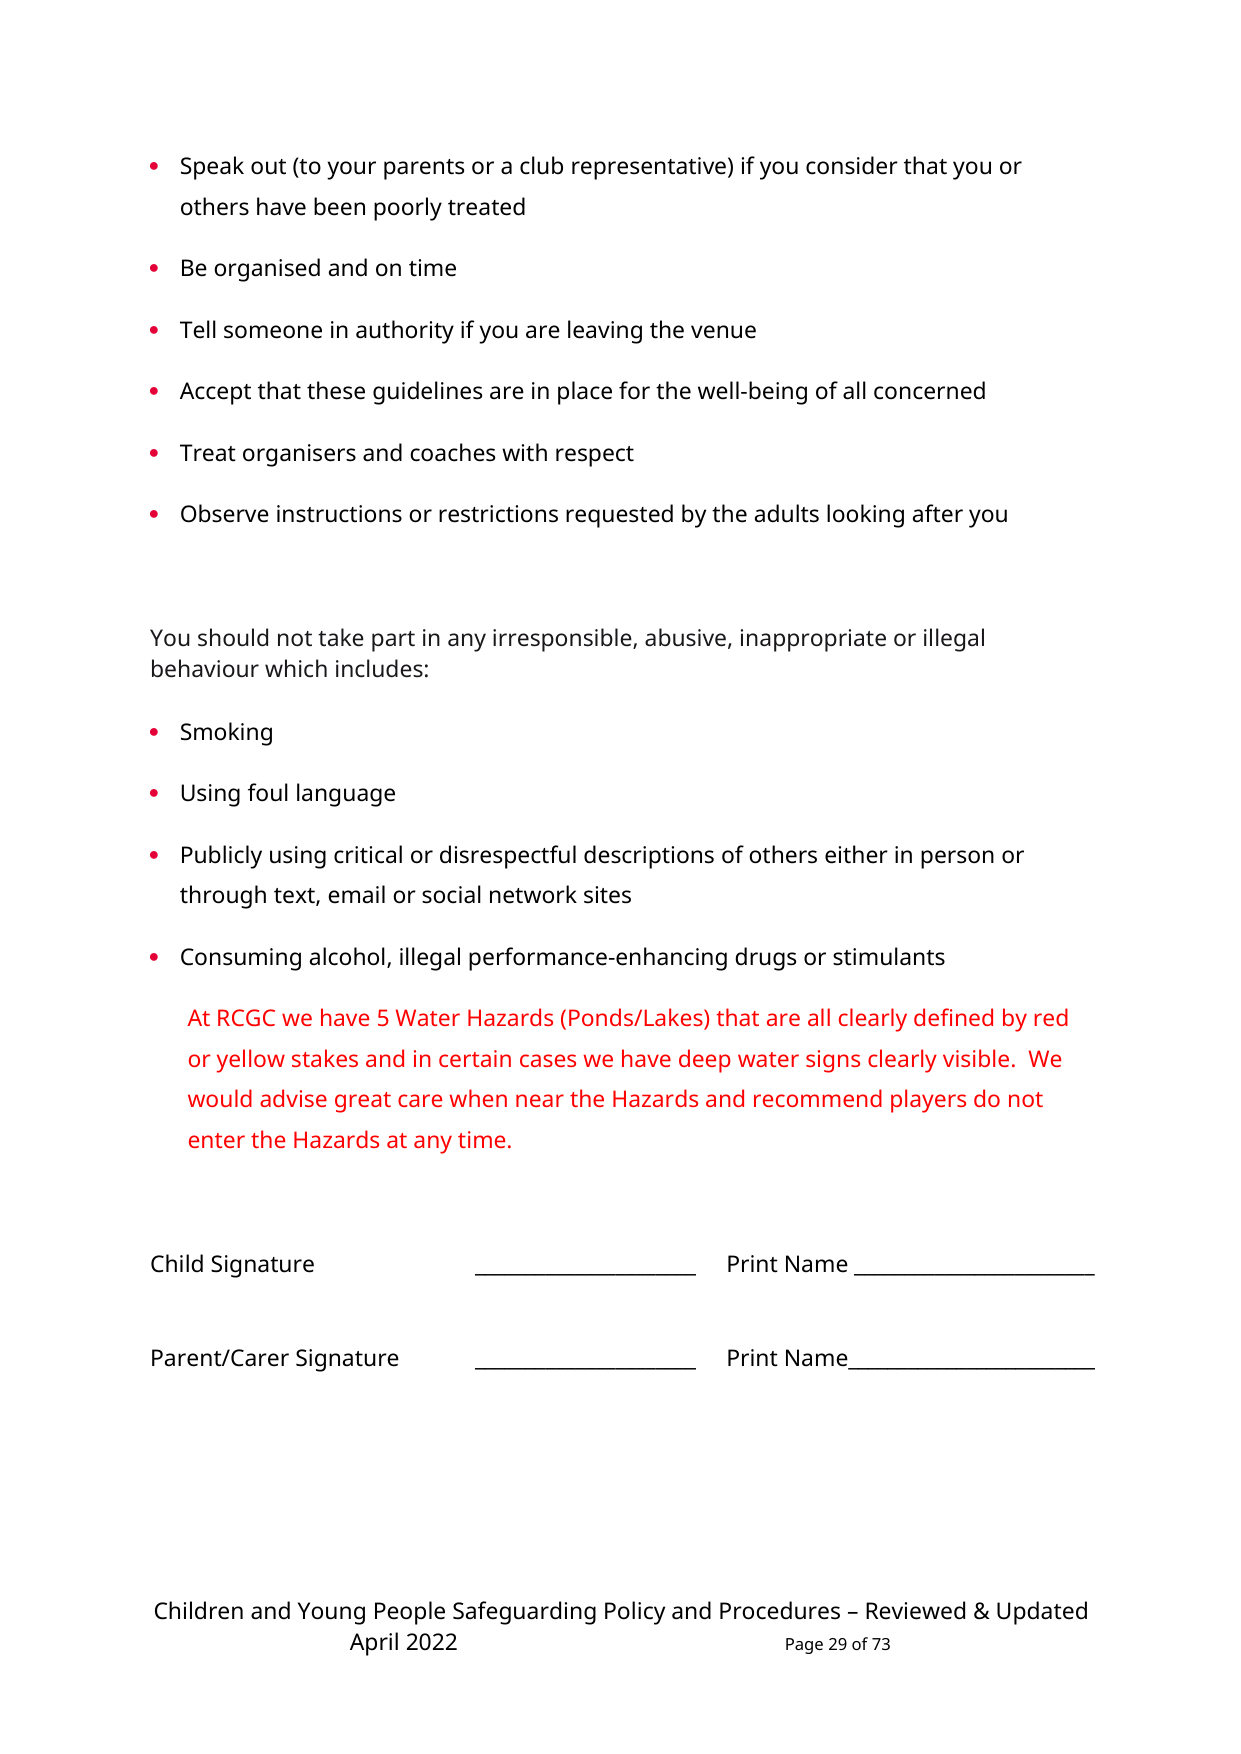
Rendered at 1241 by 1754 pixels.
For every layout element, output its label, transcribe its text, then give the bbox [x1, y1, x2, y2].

list Speak out (to your parents or a club representative) if you consider that you or others have been poorly treated [150, 150, 1090, 222]
list Tell someone in authority if you are leaving the venue [150, 313, 1090, 345]
text Child Signature Print Name [150, 1248, 1090, 1279]
list Consuming alcohol, illegal performance-enhancing drugs or stimulants [150, 941, 1090, 972]
text You should not take part in any irresponsible, abusive, inappropriate or illegal behaviour which includes: [150, 622, 1090, 684]
list Publicly using critical or disrespectful descriptions of others either in person or through text, email or social network sites [150, 838, 1090, 910]
list Smoking [150, 716, 1090, 747]
text At RCGC we have 5 Water Hazards (Ponds/Lakes) that are all clearly defined by red or yellow stakes and in certain cases we have deep water signs clearly visible. We would advise great care when near the Hazards and recommend players do not enter the Hazards at any time. [187, 1002, 1090, 1155]
list Using foul language [150, 777, 1090, 808]
list Be organised and on time [150, 252, 1090, 283]
text Parent/Carer Signature Print Name [150, 1342, 1090, 1373]
list Observe instructions or restrictions requested by the adults looking after you [150, 498, 1090, 529]
list Accept that these guidelines are in place for the well-being of all concerned [150, 375, 1090, 406]
list Treat organisers and coaches with respect [150, 436, 1090, 468]
